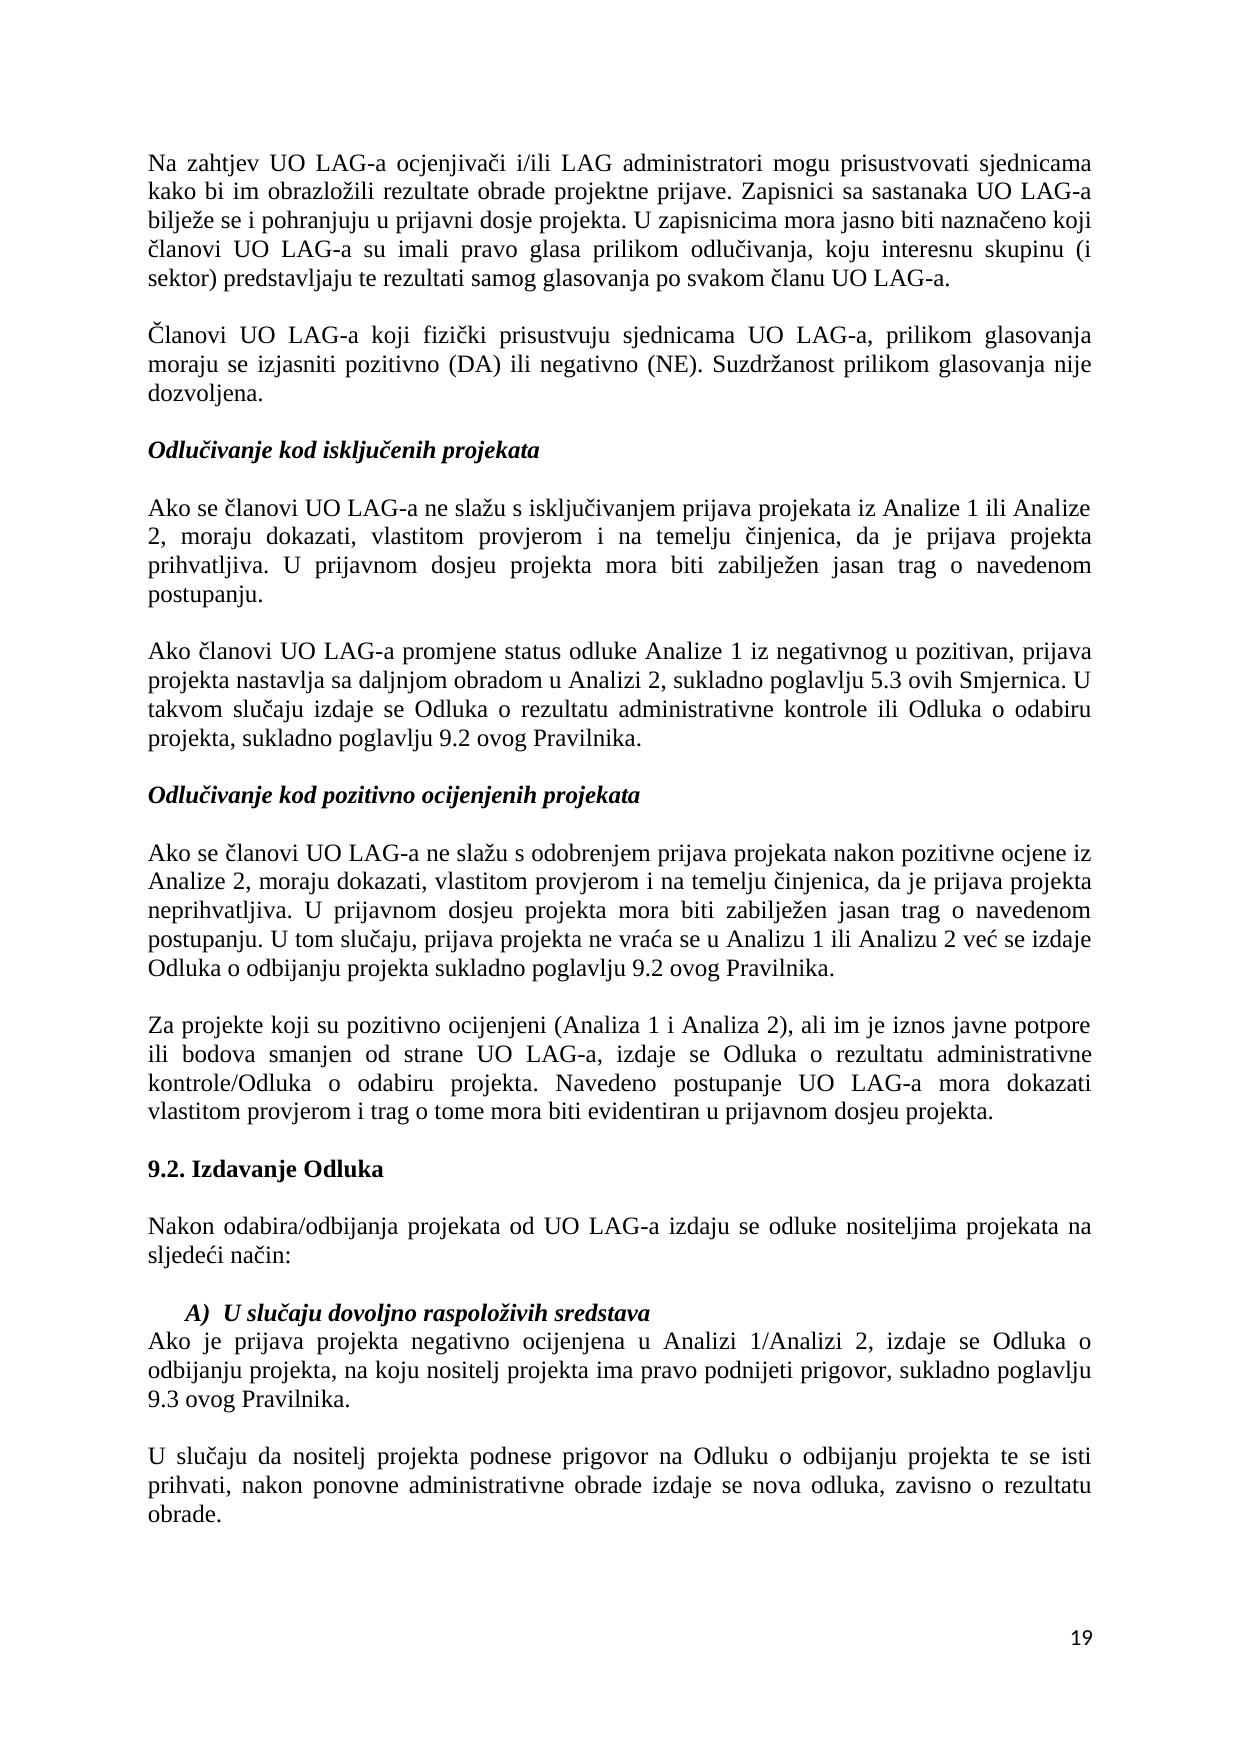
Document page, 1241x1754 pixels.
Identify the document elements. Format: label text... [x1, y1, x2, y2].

list U slučaju dovoljno raspoloživih sredstava [185, 1298, 1093, 1326]
text Odlučivanje kod pozitivno ocijenjenih projekata [148, 780, 1093, 809]
text U slučaju da nositelj projekta podnese prigovor na Odluku o odbijanju projekta te se isti prihvati, nakon ponovne administrativne obrade izdaje se nova odluka, zavisno o rezultatu obrade. [148, 1441, 1093, 1528]
text Odlučivanje kod isključenih projekata [148, 435, 1093, 464]
text 9.2. Izdavanje Odluka [148, 1154, 1093, 1183]
text Ako članovi UO LAG-a promjene status odluke Analize 1 iz negativnog u pozitivan, prijava projekta nastavlja sa daljnjom obradom u Analizi 2, sukladno poglavlju 5.3 ovih Smjernica. U takvom slučaju izdaje se Odluka o rezultatu administrativne kontrole ili Odluka o odabiru projekta, sukladno poglavlju 9.2 ovog Pravilnika. [148, 636, 1093, 751]
text Ako se članovi UO LAG-a ne slažu s odobrenjem prijava projekata nakon pozitivne ocjene iz Analize 2, moraju dokazati, vlastitom provjerom i na temelju činjenica, da je prijava projekta neprihvatljiva. U prijavnom dosjeu projekta mora biti zabilježen jasan trag o navedenom postupanju. U tom slučaju, prijava projekta ne vraća se u Analizu 1 ili Analizu 2 već se izdaje Odluka o odbijanju projekta sukladno poglavlju 9.2 ovog Pravilnika. [148, 838, 1093, 981]
text Članovi UO LAG-a koji fizički prisustvuju sjednicama UO LAG-a, prilikom glasovanja moraju se izjasniti pozitivno (DA) ili negativno (NE). Suzdržanost prilikom glasovanja nije dozvoljena. [148, 320, 1093, 406]
text Na zahtjev UO LAG-a ocjenjivači i/ili LAG administratori mogu prisustvovati sjednicama kako bi im obrazložili rezultate obrade projektne prijave. Zapisnici sa sastanaka UO LAG-a bilježe se i pohranjuju u prijavni dosje projekta. U zapisnicima mora jasno biti naznačeno koji članovi UO LAG-a su imali pravo glasa prilikom odlučivanja, koju interesnu skupinu (i sektor) predstavljaju te rezultati samog glasovanja po svakom članu UO LAG-a. [148, 148, 1093, 291]
text Za projekte koji su pozitivno ocijenjeni (Analiza 1 i Analiza 2), ali im je iznos javne potpore ili bodova smanjen od strane UO LAG-a, izdaje se Odluka o rezultatu administrativne kontrole/Odluka o odabiru projekta. Navedeno postupanje UO LAG-a mora dokazati vlastitom provjerom i trag o tome mora biti evidentiran u prijavnom dosjeu projekta. [148, 1010, 1093, 1125]
text Ako se članovi UO LAG-a ne slažu s isključivanjem prijava projekata iz Analize 1 ili Analize 2, moraju dokazati, vlastitom provjerom i na temelju činjenica, da je prijava projekta prihvatljiva. U prijavnom dosjeu projekta mora biti zabilježen jasan trag o navedenom postupanju. [148, 493, 1093, 608]
text Nakon odabira/odbijanja projekata od UO LAG-a izdaju se odluke nositeljima projekata na sljedeći način: [148, 1211, 1093, 1269]
